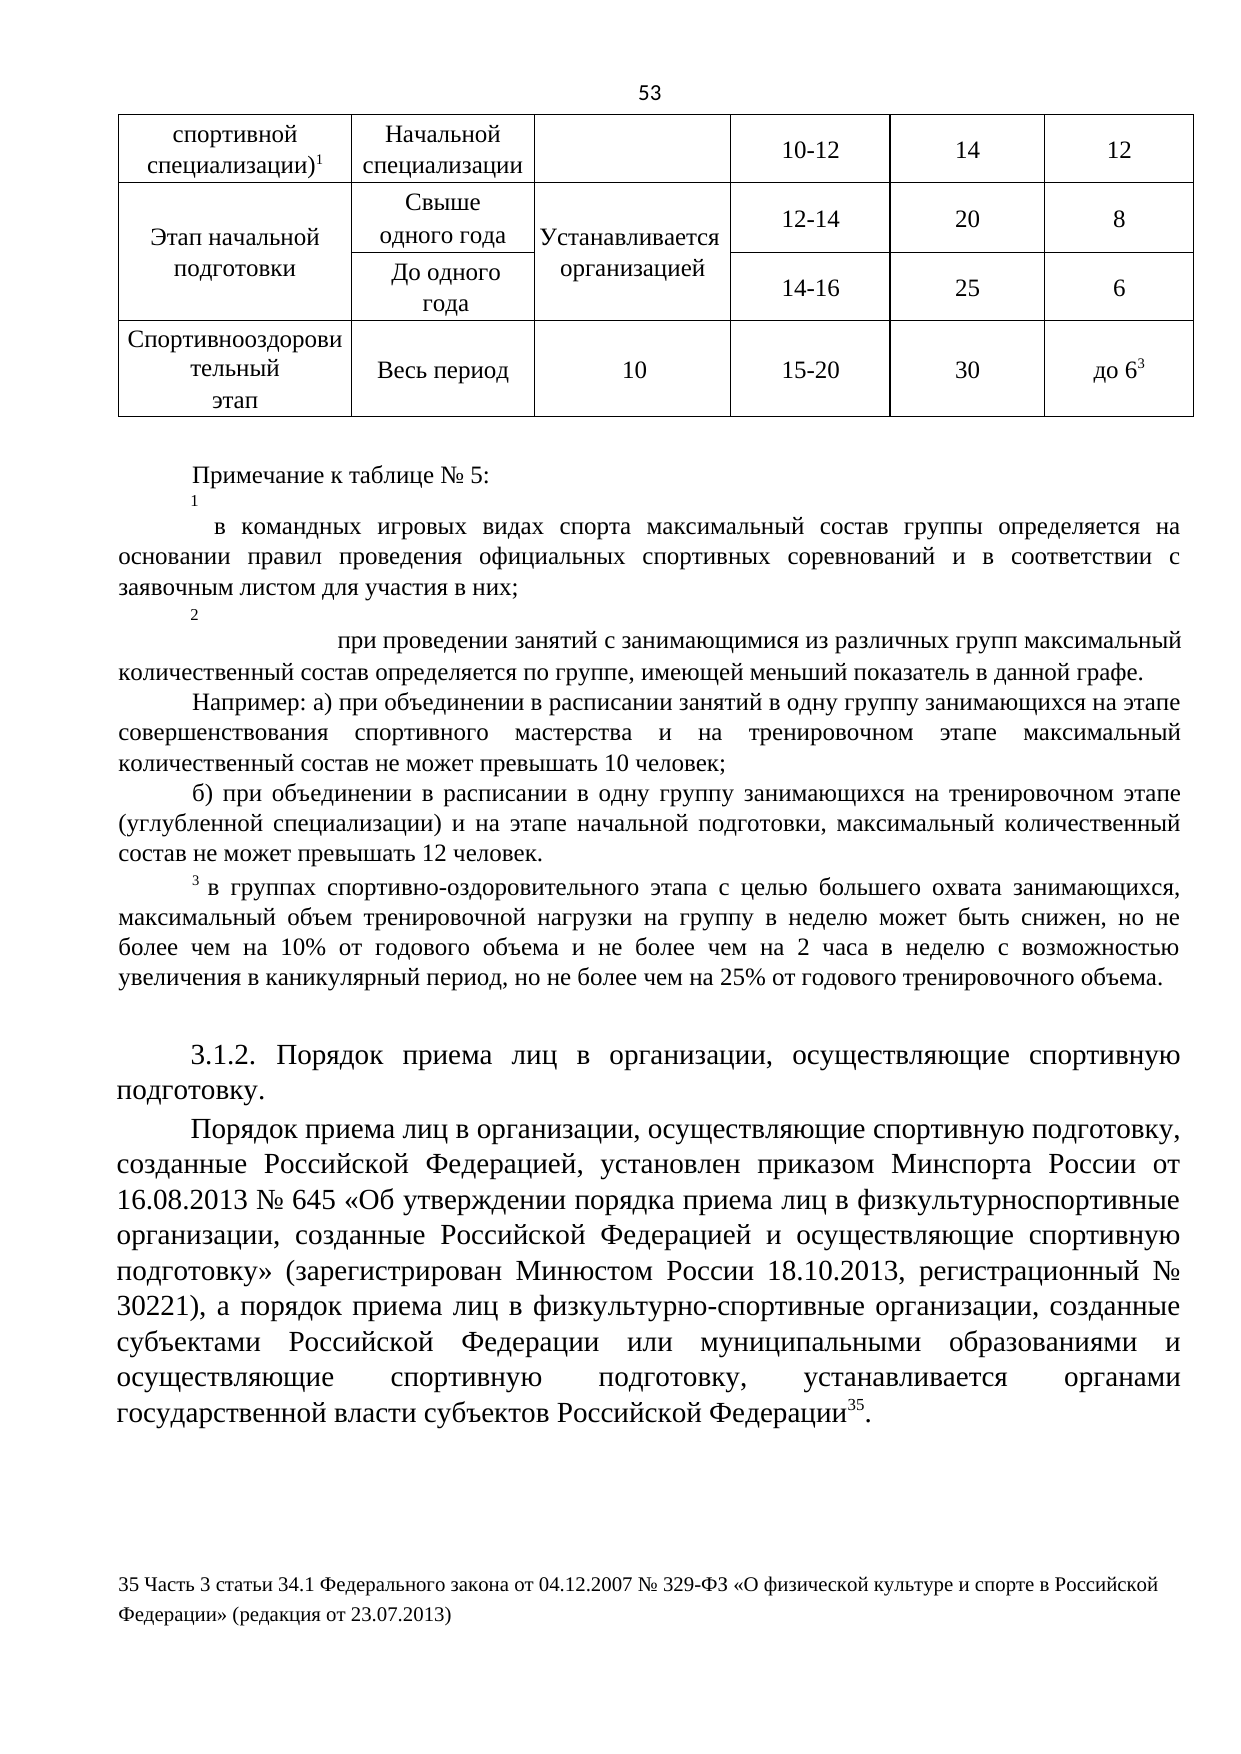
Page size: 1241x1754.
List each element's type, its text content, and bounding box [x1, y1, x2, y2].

subtitle 3.1.2. Порядок приема лиц в организации, осуществляющие спортивную подготовку. [116, 1037, 1181, 1106]
table_cell Устанавливается организацией [535, 183, 730, 320]
table_cell Этап начальной подготовки [119, 183, 351, 320]
table_cell 6 [1045, 253, 1193, 320]
table_cell Начальной специализации [352, 115, 534, 182]
text б) при объединении в расписании в одну группу занимающихся на тренировочном этапе (углубленной специализации) и на этапе начальной подготовки, максимальный количественный состав не может превышать 12 человек. [118, 778, 1182, 867]
text Примечание к таблице № 5: [192, 460, 1182, 489]
text Порядок приема лиц в организации, осуществляющие спортивную подготовку, созданные Российской Федерацией, установлен приказом Минспорта России от 16.08.2013 № 645 «Об утверждении порядка приема лиц в физкультурноспортивные организации, созданные Российской Федерацией и осуществляющие спортивную подготовку» (зарегистрирован Минюстом России 18.10.2013, регистрационный № 30221), а порядок приема лиц в физкультурно-спортивные организации, созданные субъектами Российской Федерации или муниципальными образованиями и осуществляющие спортивную подготовку, устанавливается органами государственной власти субъектов Российской Федерации. [116, 1111, 1181, 1428]
text 1 [190, 491, 1198, 510]
text количественный состав определяется по группе, имеющей меньший показатель в данной графе. [118, 657, 1182, 685]
text 2 [190, 605, 1198, 624]
table_cell Весь период [352, 321, 534, 416]
table_cell 12 [1045, 115, 1193, 182]
text при проведении занятий с занимающимися из различных групп максимальный [118, 626, 1182, 654]
table_cell Свыше одного года [352, 183, 534, 252]
table_cell 8 [1045, 183, 1193, 252]
table_cell 15-20 [731, 321, 889, 416]
table_cell 25 [891, 253, 1044, 320]
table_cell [535, 115, 730, 182]
table_cell 10 [535, 321, 730, 416]
table_cell Спортивнооздоровительный этап [119, 321, 351, 416]
table_cell 30 [891, 321, 1044, 416]
table_cell до 63 [1045, 321, 1193, 416]
table_cell 14 [891, 115, 1044, 182]
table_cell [119, 115, 351, 182]
table_cell 12-14 [731, 183, 889, 252]
text в командных игровых видах спорта максимальный состав группы определяется на основании правил проведения официальных спортивных соревнований и в соответствии с заявочным листом для участия в них; [118, 511, 1182, 600]
table_cell До одного года [352, 253, 534, 320]
table_cell 14-16 [731, 253, 889, 320]
table_cell 10-12 [731, 115, 889, 182]
table_cell 20 [891, 183, 1044, 252]
text Например: а) при объединении в расписании занятий в одну группу занимающихся на этапе совершенствования спортивного мастерства и на тренировочном этапе максимальный количественный состав не может превышать 10 человек; [118, 687, 1182, 776]
text 3 в группах спортивно-оздоровительного этапа с целью большего охвата занимающихся, максимальный объем тренировочной нагрузки на группу в неделю может быть снижен, но не более чем на 10% от годового объема и не более чем на 2 часа в неделю с возможностью увеличения в каникулярный период, но не более чем на 25% от годового тренировочного объема. [118, 872, 1182, 991]
